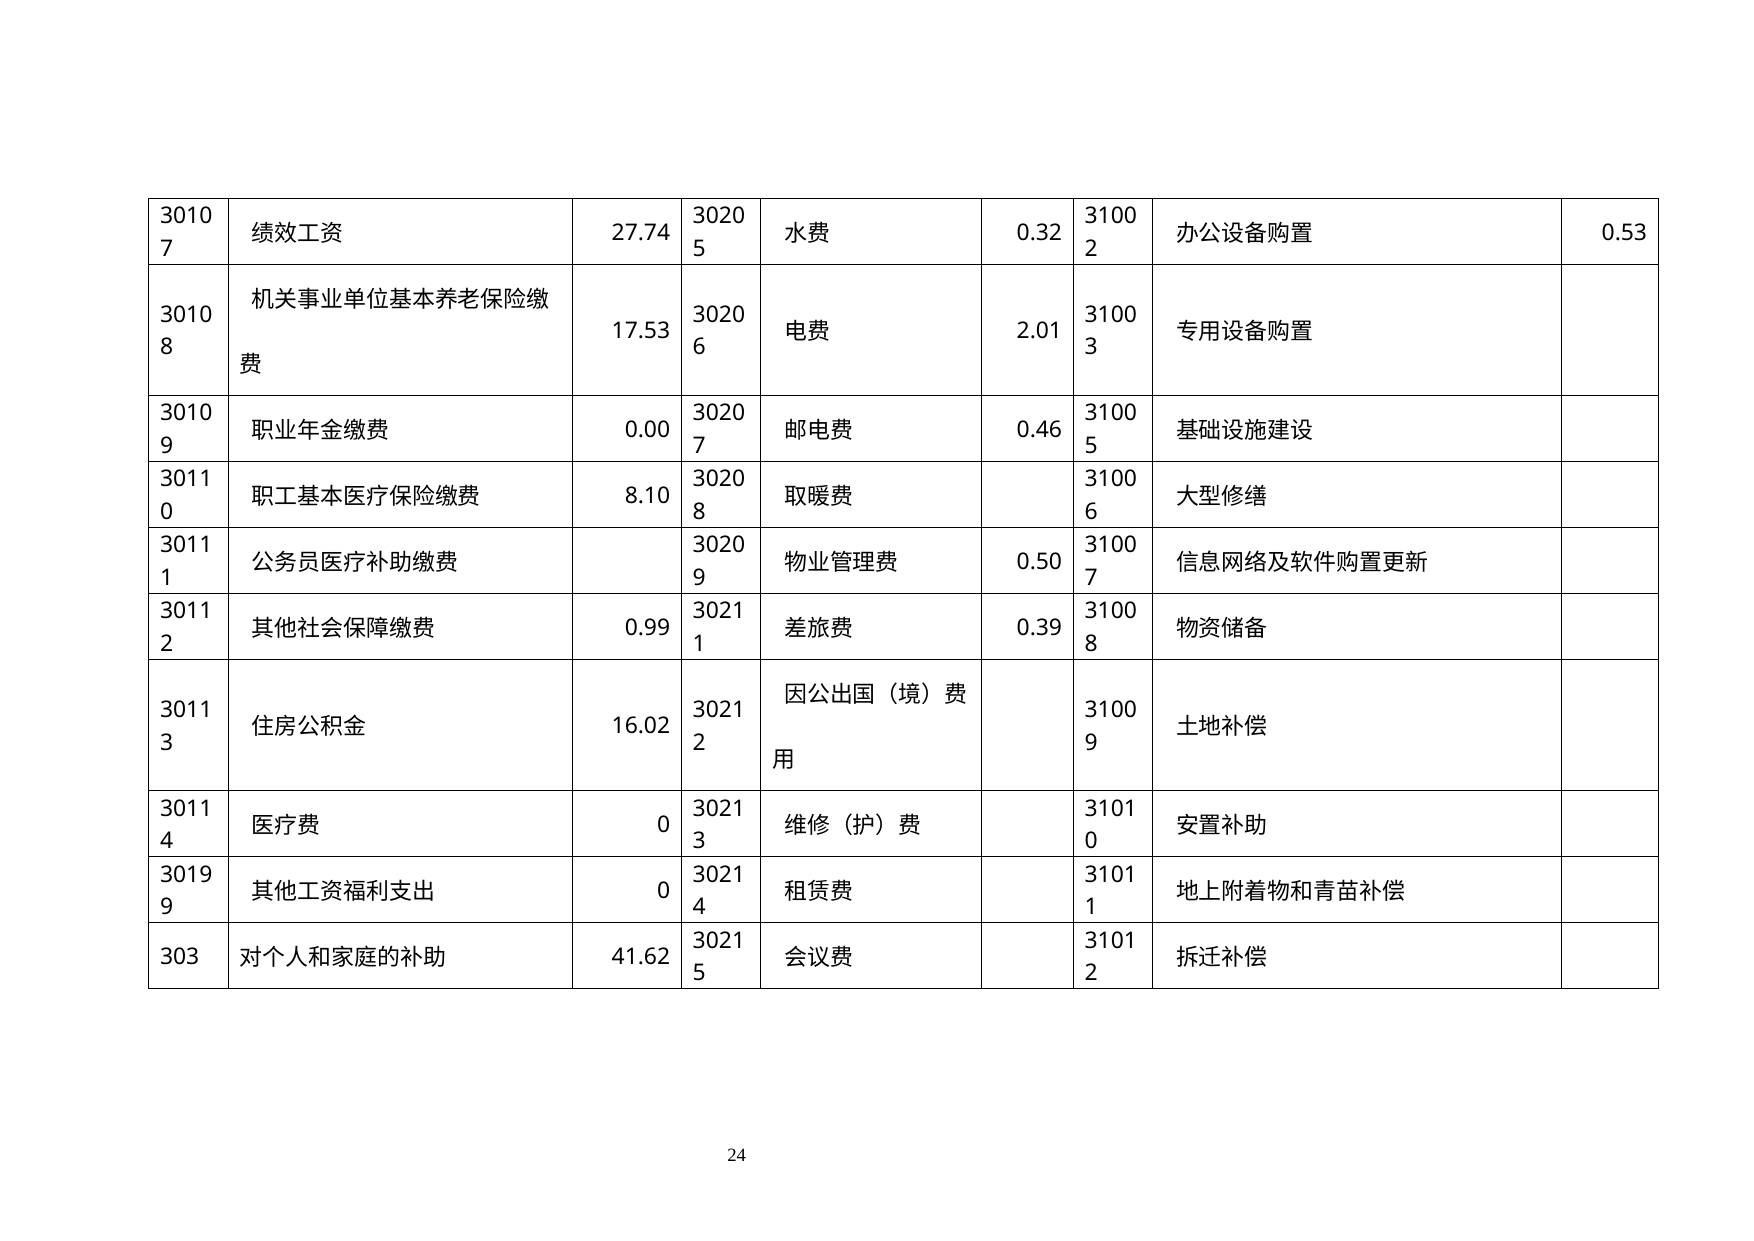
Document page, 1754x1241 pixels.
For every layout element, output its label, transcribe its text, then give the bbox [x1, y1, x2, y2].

table_cell 31008 [1074, 594, 1152, 659]
table_cell 30215 [682, 923, 760, 988]
table_cell 对个人和家庭的补助 [229, 923, 572, 988]
table_cell 30209 [682, 528, 760, 593]
table_cell 31002 [1074, 199, 1152, 264]
table_cell 取暖费 [761, 462, 981, 527]
table_cell 27.74 [573, 199, 681, 264]
table_cell [1562, 923, 1658, 988]
table_cell 物资储备 [1153, 594, 1561, 659]
table_cell 绩效工资 [229, 199, 572, 264]
table_cell 41.62 [573, 923, 681, 988]
table_cell [573, 528, 681, 593]
table_cell 因公出国（境）费用 [761, 660, 981, 790]
table_cell 0.00 [573, 396, 681, 461]
table_cell 31011 [1074, 857, 1152, 922]
table_cell 30114 [149, 791, 228, 856]
table_cell 土地补偿 [1153, 660, 1561, 790]
table_cell 基础设施建设 [1153, 396, 1561, 461]
table_cell 0.39 [982, 594, 1073, 659]
table_cell 地上附着物和青苗补偿 [1153, 857, 1561, 922]
table_cell 31009 [1074, 660, 1152, 790]
table_cell 17.53 [573, 265, 681, 395]
table_cell 31007 [1074, 528, 1152, 593]
table_cell [1562, 528, 1658, 593]
table_cell 职工基本医疗保险缴费 [229, 462, 572, 527]
table_cell 30112 [149, 594, 228, 659]
table_cell 其他工资福利支出 [229, 857, 572, 922]
table_cell 水费 [761, 199, 981, 264]
table_cell 30205 [682, 199, 760, 264]
table_cell 30212 [682, 660, 760, 790]
table_cell 16.02 [573, 660, 681, 790]
table_cell 30208 [682, 462, 760, 527]
table_cell 大型修缮 [1153, 462, 1561, 527]
table_cell 差旅费 [761, 594, 981, 659]
table_cell [1562, 594, 1658, 659]
table_cell 公务员医疗补助缴费 [229, 528, 572, 593]
table_cell 30214 [682, 857, 760, 922]
table_cell 8.10 [573, 462, 681, 527]
table_cell 物业管理费 [761, 528, 981, 593]
table_cell 电费 [761, 265, 981, 395]
table_cell 租赁费 [761, 857, 981, 922]
table_cell 办公设备购置 [1153, 199, 1561, 264]
table_cell 0 [573, 791, 681, 856]
table_cell [982, 462, 1073, 527]
table_cell 住房公积金 [229, 660, 572, 790]
table_cell [982, 660, 1073, 790]
table_cell 医疗费 [229, 791, 572, 856]
table_cell 30206 [682, 265, 760, 395]
table_cell 维修（护）费 [761, 791, 981, 856]
table_cell [1562, 660, 1658, 790]
table_cell 专用设备购置 [1153, 265, 1561, 395]
table_cell 30107 [149, 199, 228, 264]
table_cell 2.01 [982, 265, 1073, 395]
table_cell [1562, 857, 1658, 922]
table_cell 职业年金缴费 [229, 396, 572, 461]
table_cell 31005 [1074, 396, 1152, 461]
table_cell 邮电费 [761, 396, 981, 461]
table_cell 30211 [682, 594, 760, 659]
table_cell 信息网络及软件购置更新 [1153, 528, 1561, 593]
table_cell 0.99 [573, 594, 681, 659]
table_cell 30113 [149, 660, 228, 790]
table_cell 0 [573, 857, 681, 922]
table_cell 0.53 [1562, 199, 1658, 264]
table_cell 会议费 [761, 923, 981, 988]
table_cell 其他社会保障缴费 [229, 594, 572, 659]
table_cell [1562, 462, 1658, 527]
table_cell [1562, 396, 1658, 461]
table_cell 0.50 [982, 528, 1073, 593]
table_cell 30111 [149, 528, 228, 593]
table_cell 30199 [149, 857, 228, 922]
table_cell 30108 [149, 265, 228, 395]
table_cell 拆迁补偿 [1153, 923, 1561, 988]
table_cell [982, 791, 1073, 856]
table_cell 30207 [682, 396, 760, 461]
table_cell 31006 [1074, 462, 1152, 527]
table_cell 30110 [149, 462, 228, 527]
table_cell 31010 [1074, 791, 1152, 856]
table_cell 31003 [1074, 265, 1152, 395]
table_cell [982, 857, 1073, 922]
table_cell 安置补助 [1153, 791, 1561, 856]
table_cell 303 [149, 923, 228, 988]
table_cell [1562, 791, 1658, 856]
table_cell 机关事业单位基本养老保险缴费 [229, 265, 572, 395]
table_cell 0.32 [982, 199, 1073, 264]
table_cell [982, 923, 1073, 988]
table_cell 0.46 [982, 396, 1073, 461]
table_cell [1562, 265, 1658, 395]
table_cell 31012 [1074, 923, 1152, 988]
table_cell 30109 [149, 396, 228, 461]
table_cell 30213 [682, 791, 760, 856]
